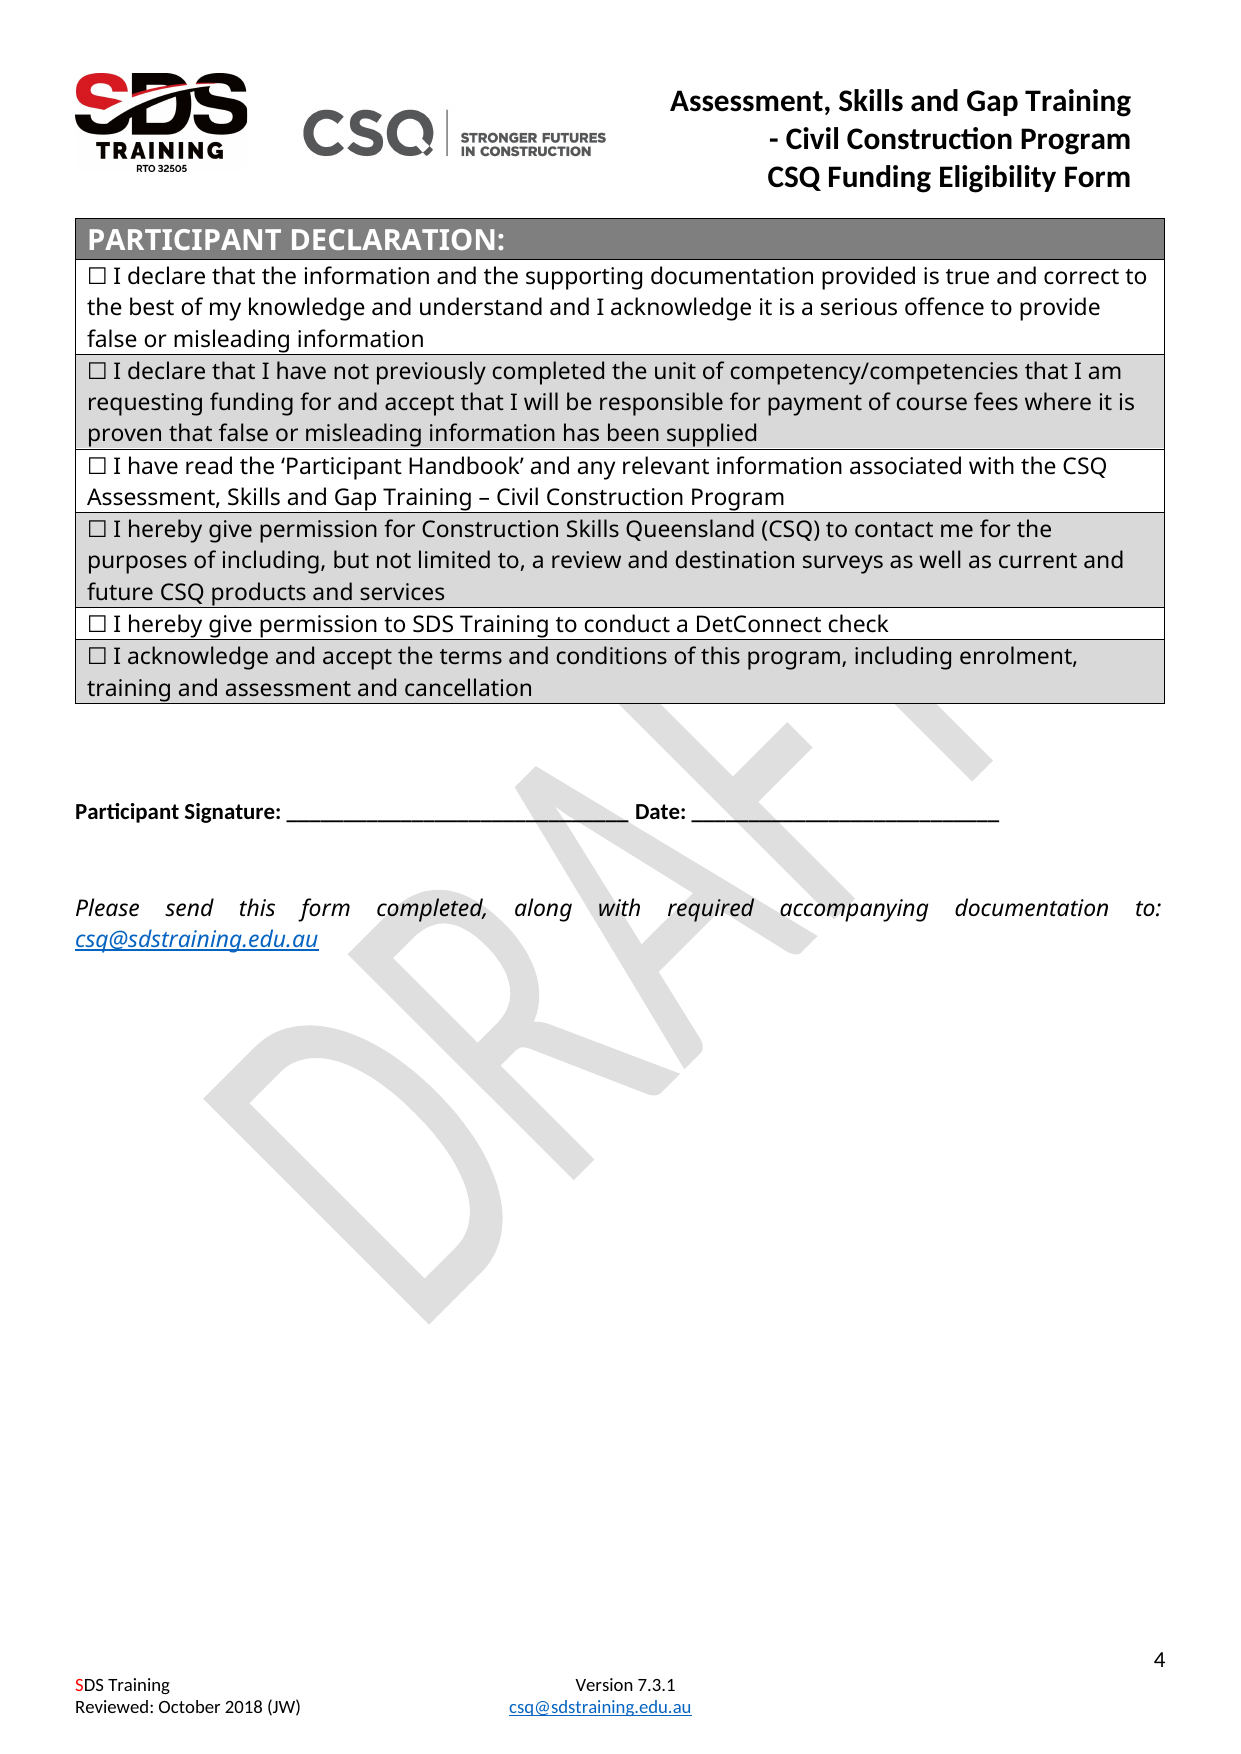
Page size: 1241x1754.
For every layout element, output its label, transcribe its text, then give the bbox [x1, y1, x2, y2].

picture [288, 94, 621, 172]
table_cell ☐ I hereby give permission to SDS Training to conduct a DetConnect check [76, 608, 1164, 639]
table_cell ☐ I acknowledge and accept the terms and conditions of this program, including enrolment, training and assessment and cancellation [76, 640, 1164, 703]
table_cell ☐ I hereby give permission for Construction Skills Queensland (CSQ) to contact me for the purposes of including, but not limited to, a review and destination surveys as well as current and future CSQ products and services [76, 513, 1164, 607]
picture [75, 73, 248, 172]
table_cell ☐ I declare that I have not previously completed the unit of competency/competencies that I am requesting funding for and accept that I will be responsible for payment of course fees where it is proven that false or misleading information has been supplied [76, 355, 1164, 448]
table_cell ☐ I have read the ‘Participant Handbook’ and any relevant information associated with the CSQ Assessment, Skills and Gap Training – Civil Construction Program [76, 450, 1164, 512]
table_cell ☐ I declare that the information and the supporting documentation provided is true and correct to the best of my knowledge and understand and I acknowledge it is a serious offence to provide false or misleading information [76, 260, 1164, 354]
text Please send this form completed, along with required accompanying documentation to: csq@sdstraining.edu.au [75, 892, 1165, 954]
table_header PARTICIPANT DECLARATION: [76, 219, 1164, 259]
text Participant Signature: ______________________________ Date: ___________________________ [75, 797, 1165, 826]
